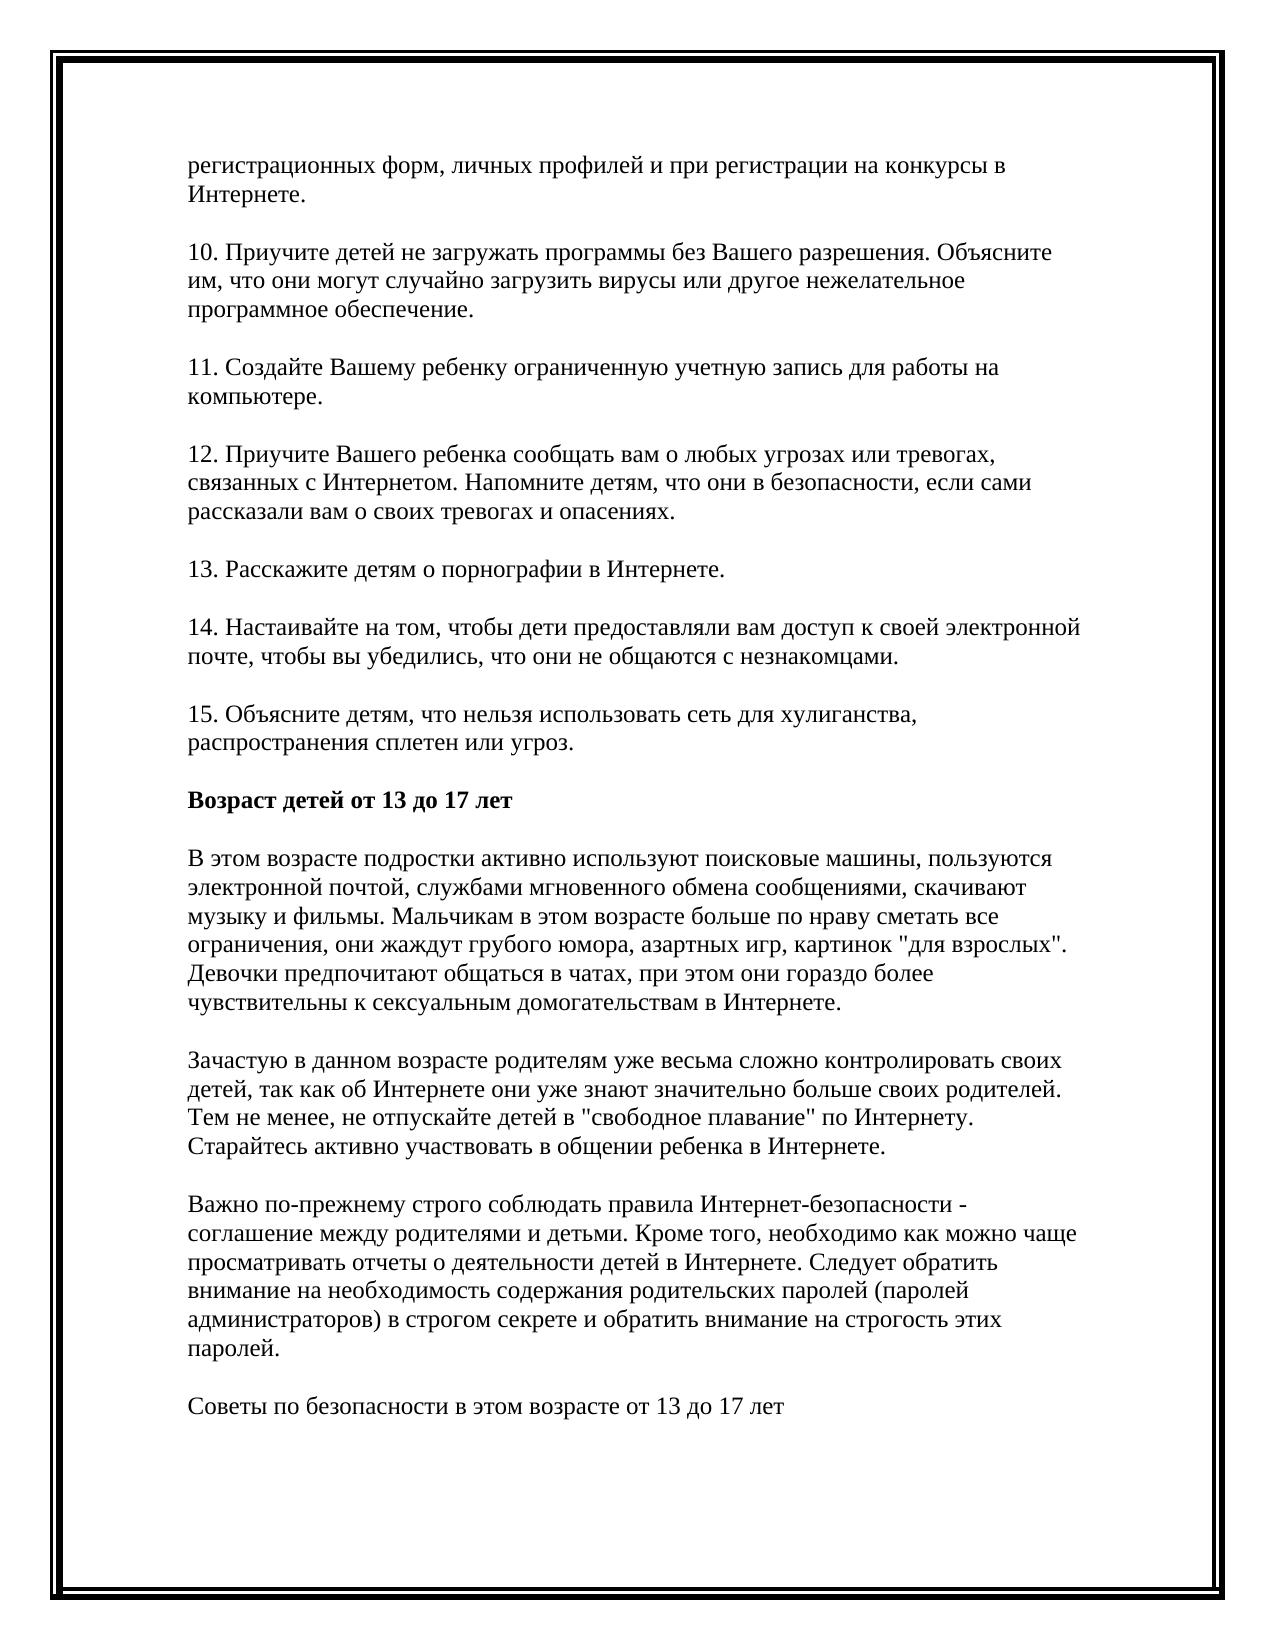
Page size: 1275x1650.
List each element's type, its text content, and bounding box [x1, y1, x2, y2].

text Важно по-прежнему строго соблюдать правила Интернет-безопасности - соглашение между родителями и детьми. Кроме того, необходимо как можно чаще просматривать отчеты о деятельности детей в Интернете. Следует обратить внимание на необходимость содержания родительских паролей (паролей администраторов) в строгом секрете и обратить внимание на строгость этих паролей. [187, 1189, 1087, 1362]
text 13. Расскажите детям о порнографии в Интернете. [187, 554, 1087, 583]
text Зачастую в данном возрасте родителям уже весьма сложно контролировать своих детей, так как об Интернете они уже знают значительно больше своих родителей. Тем не менее, не отпускайте детей в "свободное плавание" по Интернету. Старайтесь активно участвовать в общении ребенка в Интернете. [187, 1045, 1087, 1160]
text В этом возрасте подростки активно используют поисковые машины, пользуются электронной почтой, службами мгновенного обмена сообщениями, скачивают музыку и фильмы. Мальчикам в этом возрасте больше по нраву сметать все ограничения, они жаждут грубого юмора, азартных игр, картинок "для взрослых". Девочки предпочитают общаться в чатах, при этом они гораздо более чувствительны к сексуальным домогательствам в Интернете. [187, 843, 1087, 1016]
text 10. Приучите детей не загружать программы без Вашего разрешения. Объясните им, что они могут случайно загрузить вирусы или другое нежелательное программное обеспечение. [187, 237, 1087, 323]
text Возраст детей от 13 до 17 лет [187, 785, 1087, 814]
text 11. Создайте Вашему ребенку ограниченную учетную запись для работы на компьютере. [187, 352, 1087, 409]
text 12. Приучите Вашего ребенка сообщать вам о любых угрозах или тревогах, связанных с Интернетом. Напомните детям, что они в безопасности, если сами рассказали вам о своих тревогах и опасениях. [187, 439, 1087, 525]
text 15. Объясните детям, что нельзя использовать сеть для хулиганства, распространения сплетен или угроз. [187, 699, 1087, 756]
text Советы по безопасности в этом возрасте от 13 до 17 лет [187, 1391, 1087, 1419]
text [187, 150, 1087, 207]
text 14. Настаивайте на том, чтобы дети предоставляли вам доступ к своей электронной почте, чтобы вы убедились, что они не общаются с незнакомцами. [187, 612, 1087, 669]
